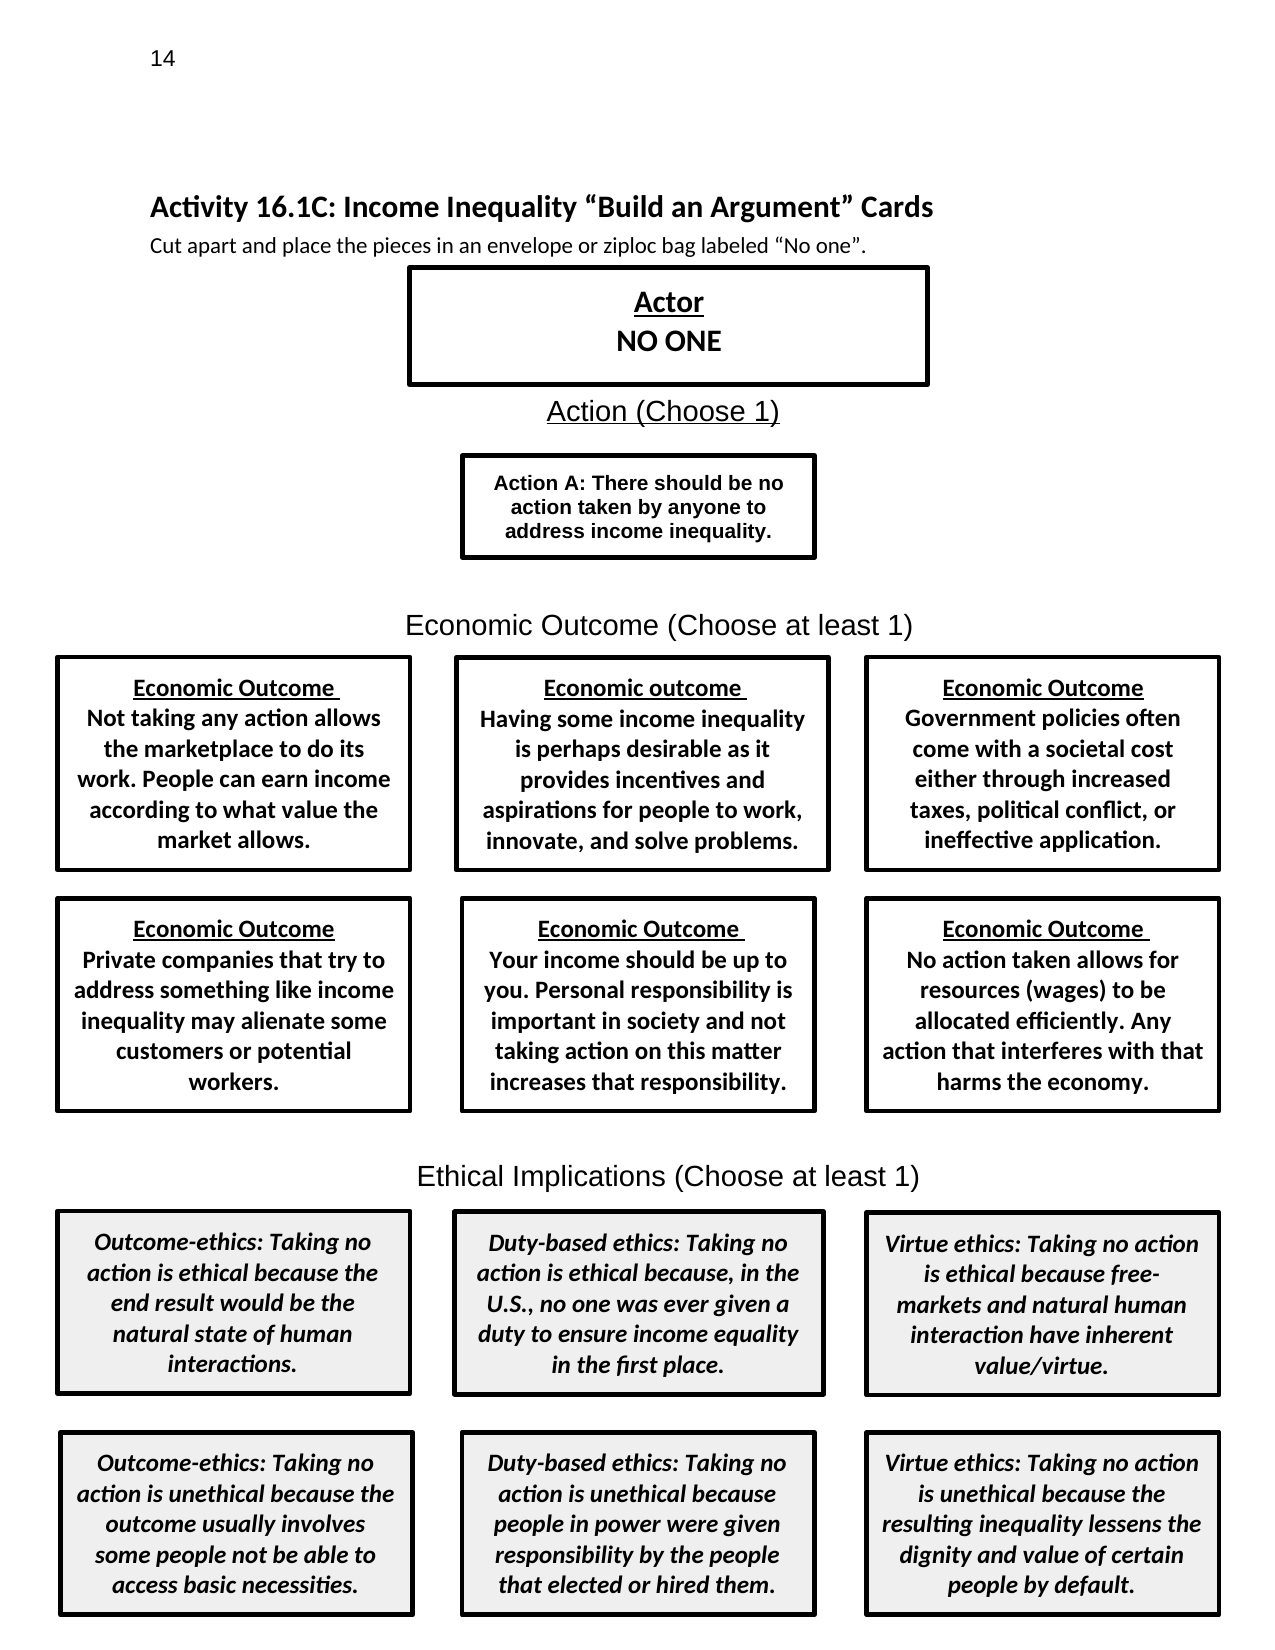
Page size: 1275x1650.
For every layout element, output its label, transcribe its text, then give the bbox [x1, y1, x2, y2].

text Activity 16.1C: Income Inequality “Build an Argument” Cards [150, 187, 1125, 226]
text Cut apart and place the pieces in an envelope or ziploc bag labeled “No one”. [150, 231, 1125, 259]
